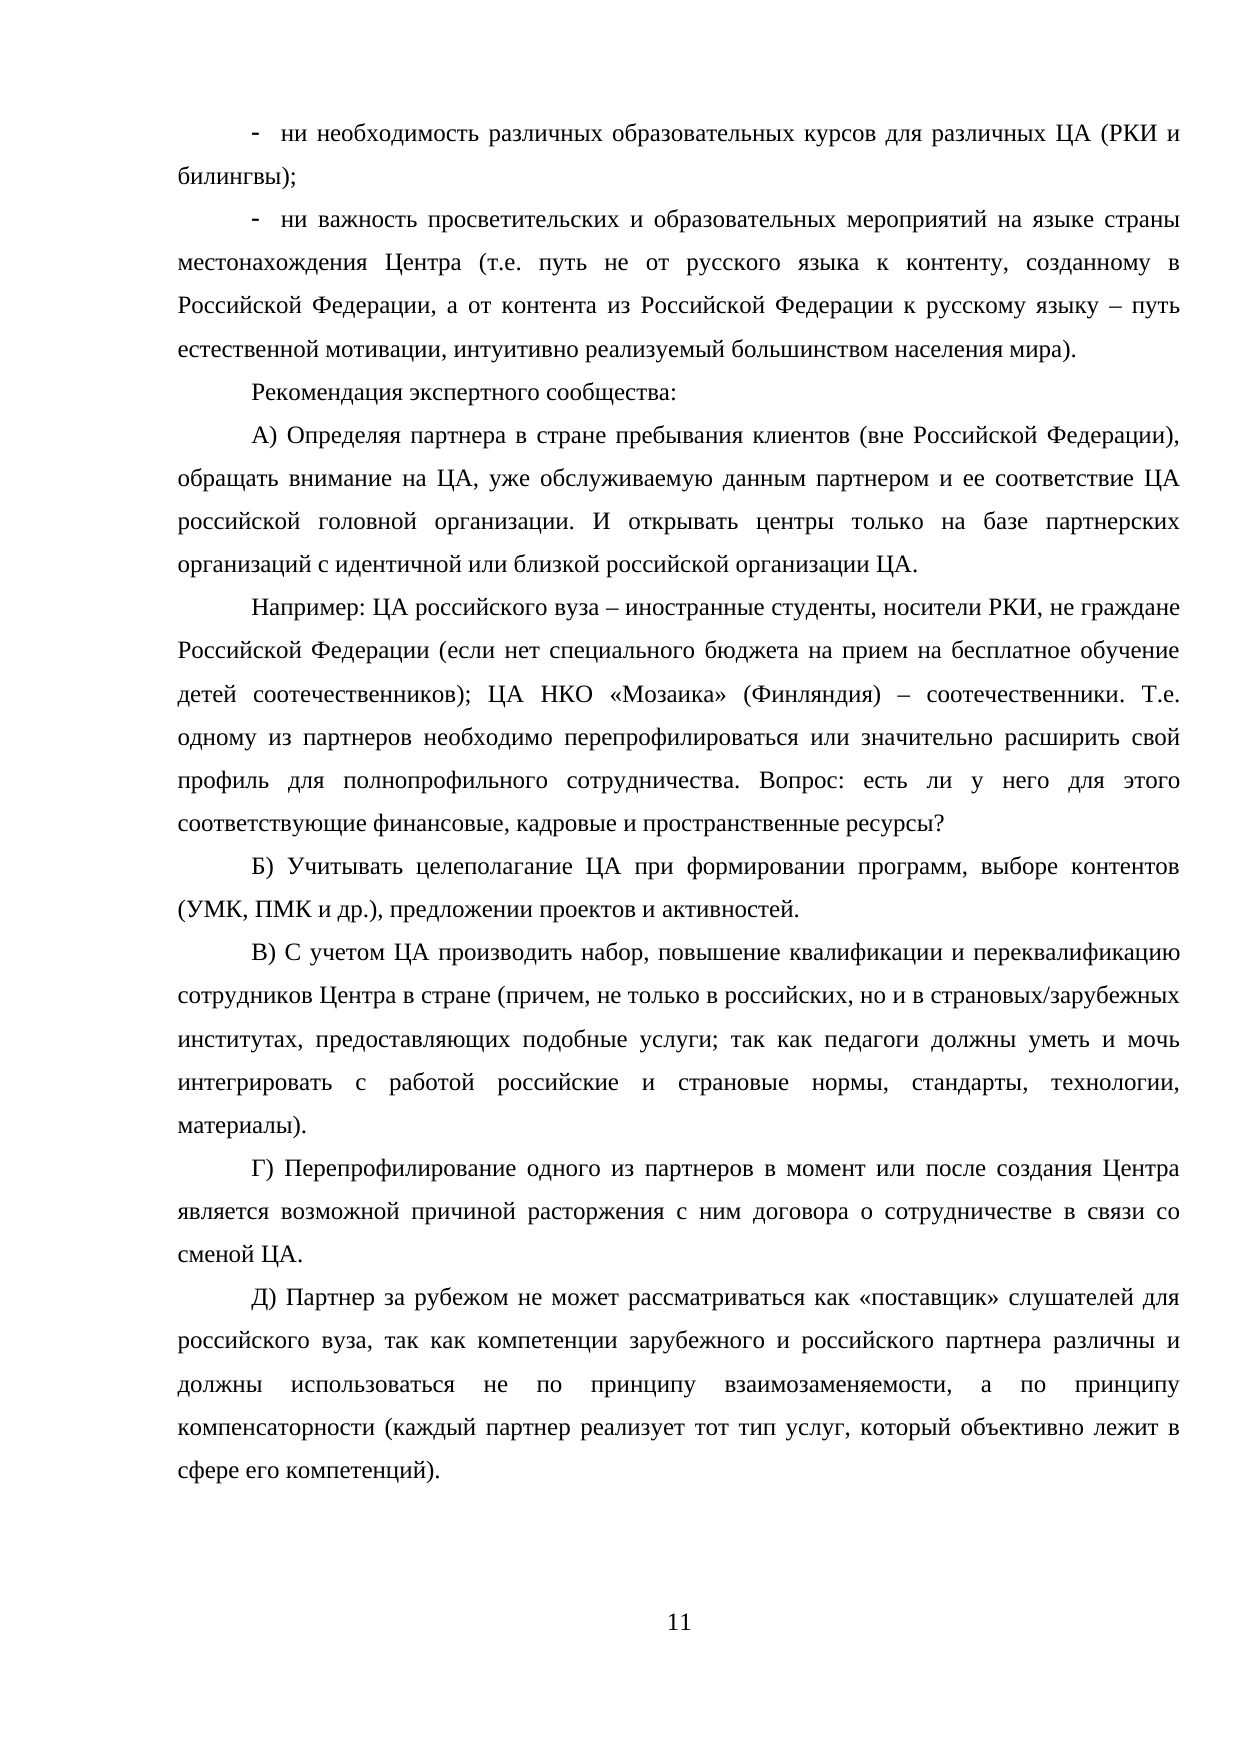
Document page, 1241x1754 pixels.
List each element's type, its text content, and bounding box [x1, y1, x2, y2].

text Например: ЦА российского вуза – иностранные студенты, носители РКИ, не граждане Российской Федерации (если нет специального бюджета на прием на бесплатное обучение детей соотечественников); ЦА НКО «Мозаика» (Финляндия) – соотечественники. Т.е. одному из партнеров необходимо перепрофилироваться или значительно расширить свой профиль для полнопрофильного сотрудничества. Вопрос: есть ли у него для этого соответствующие финансовые, кадровые и пространственные ресурсы? [177, 592, 1181, 837]
text Г) Перепрофилирование одного из партнеров в момент или после создания Центра является возможной причиной расторжения с ним договора о сотрудничестве в связи со сменой ЦА. [177, 1153, 1181, 1268]
text Д) Партнер за рубежом не может рассматриваться как «поставщик» слушателей для российского вуза, так как компетенции зарубежного и российского партнера различны и должны использоваться не по принципу взаимозаменяемости, а по принципу компенсаторности (каждый партнер реализует тот тип услуг, который объективно лежит в сфере его компетенций). [177, 1282, 1181, 1484]
text В) С учетом ЦА производить набор, повышение квалификации и переквалификацию сотрудников Центра в стране (причем, не только в российских, но и в страновых/зарубежных институтах, предоставляющих подобные услуги; так как педагоги должны уметь и мочь интегрировать с работой российские и страновые нормы, стандарты, технологии, материалы). [177, 937, 1181, 1139]
text ни важность просветительских и образовательных мероприятий на языке страны местонахождения Центра (т.е. путь не от русского языка к контенту, созданному в Российской Федерации, а от контента из Российской Федерации к русскому языку – путь естественной мотивации, интуитивно реализуемый большинством населения мира). [177, 204, 1181, 362]
text ни необходимость различных образовательных курсов для различных ЦА (РКИ и билингвы); [177, 118, 1181, 190]
text Рекомендация экспертного сообщества: [177, 377, 1181, 406]
text А) Определяя партнера в стране пребывания клиентов (вне Российской Федерации), обращать внимание на ЦА, уже обслуживаемую данным партнером и ее соответствие ЦА российской головной организации. И открывать центры только на базе партнерских организаций с идентичной или близкой российской организации ЦА. [177, 420, 1181, 578]
text Б) Учитывать целеполагание ЦА при формировании программ, выборе контентов (УМК, ПМК и др.), предложении проектов и активностей. [177, 851, 1181, 923]
